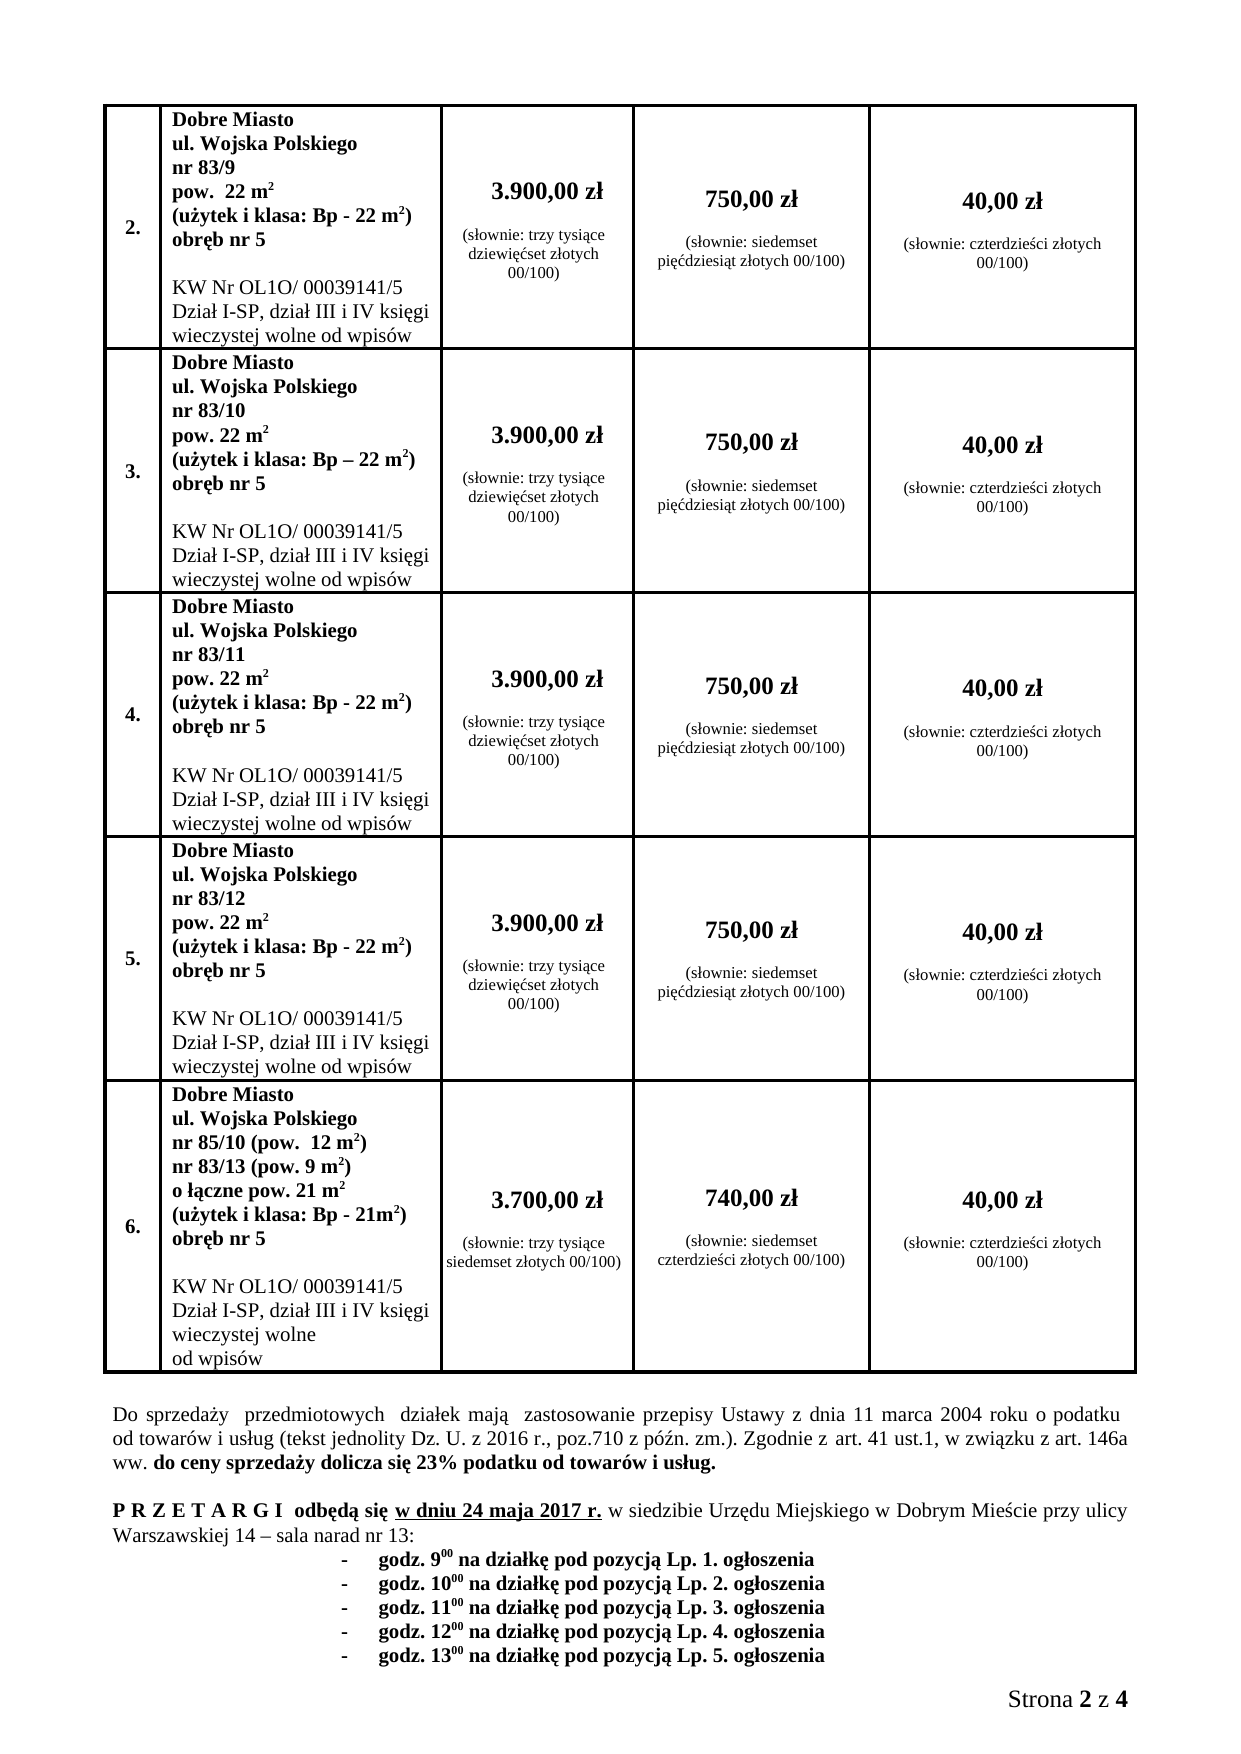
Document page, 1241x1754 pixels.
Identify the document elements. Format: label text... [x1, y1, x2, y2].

table_cell 3.900,00 zł (słownie: trzy tysiące dziewięćset złotych 00/100) [443, 594, 632, 835]
table_cell 3. [107, 350, 159, 591]
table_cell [871, 107, 1134, 347]
table_cell 3.900,00 zł (słownie: trzy tysiące dziewięćset złotych 00/100) [443, 350, 632, 591]
list godz. 1200 na działkę pod pozycją Lp. 4. ogłoszenia [341, 1619, 1128, 1643]
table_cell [635, 107, 868, 347]
table_cell 4. [107, 594, 159, 835]
table_cell Dobre Miasto ul. Wojska Polskiego nr 83/11 pow. 22 m2 (użytek i klasa: Bp - 22 m2) obręb nr 5 KW Nr OL1O/ 00039141/5 Dział I-SP, dział III i IV księgi wieczystej wolne od wpisów [162, 594, 440, 835]
table_cell 40,00 zł (słownie: czterdzieści złotych 00/100) [871, 350, 1134, 591]
table_cell 750,00 zł (słownie: siedemset pięćdziesiąt złotych 00/100) [635, 350, 868, 591]
table_cell 750,00 zł (słownie: siedemset pięćdziesiąt złotych 00/100) [635, 838, 868, 1078]
list godz. 1000 na działkę pod pozycją Lp. 2. ogłoszenia [341, 1571, 1128, 1595]
table_cell Dobre Miasto ul. Wojska Polskiego nr 83/10 pow. 22 m2 (użytek i klasa: Bp – 22 m2) obręb nr 5 KW Nr OL1O/ 00039141/5 Dział I-SP, dział III i IV księgi wieczystej wolne od wpisów [162, 350, 440, 591]
table_cell Dobre Miasto ul. Wojska Polskiego nr 83/12 pow. 22 m2 (użytek i klasa: Bp - 22 m2) obręb nr 5 KW Nr OL1O/ 00039141/5 Dział I-SP, dział III i IV księgi wieczystej wolne od wpisów [162, 838, 440, 1078]
table_cell 740,00 zł (słownie: siedemset czterdzieści złotych 00/100) [635, 1082, 868, 1370]
table_cell 40,00 zł (słownie: czterdzieści złotych 00/100) [871, 1082, 1134, 1370]
table_cell Dobre Miasto ul. Wojska Polskiego nr 85/10 (pow. 12 m2) nr 83/13 (pow. 9 m2) o łączne pow. 21 m2 (użytek i klasa: Bp - 21m2) obręb nr 5 KW Nr OL1O/ 00039141/5 Dział I-SP, dział III i IV księgi wieczystej wolne od wpisów [162, 1082, 440, 1370]
table_cell 750,00 zł (słownie: siedemset pięćdziesiąt złotych 00/100) [635, 594, 868, 835]
table_cell 40,00 zł (słownie: czterdzieści złotych 00/100) [871, 838, 1134, 1078]
table_cell 3.700,00 zł (słownie: trzy tysiące siedemset złotych 00/100) [443, 1082, 632, 1370]
table_cell 40,00 zł (słownie: czterdzieści złotych 00/100) [871, 594, 1134, 835]
table_cell 5. [107, 838, 159, 1078]
list godz. 900 na działkę pod pozycją Lp. 1. ogłoszenia [341, 1547, 1128, 1571]
list godz. 1300 na działkę pod pozycją Lp. 5. ogłoszenia [341, 1643, 1128, 1667]
list godz. 1100 na działkę pod pozycją Lp. 3. ogłoszenia [341, 1595, 1128, 1619]
table_cell Dobre Miasto ul. Wojska Polskiego nr 83/9 pow. 22 m2 (użytek i klasa: Bp - 22 m2) obręb nr 5 KW Nr OL1O/ 00039141/5 Dział I-SP, dział III i IV księgi wieczystej wolne od wpisów [162, 107, 440, 347]
text P R Z E T A R G I odbędą się w dniu 24 maja 2017 r. w siedzibie Urzędu Miejskiego w Dobrym Mieście przy ulicy Warszawskiej 14 – sala narad nr 13: [112, 1498, 1128, 1547]
table_cell 6. [107, 1082, 159, 1370]
table_cell 2. [107, 107, 159, 347]
table_cell 3.900,00 zł (słownie: trzy tysiące dziewięćset złotych 00/100) [443, 838, 632, 1078]
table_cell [443, 107, 632, 347]
text Do sprzedaży przedmiotowych działek mają zastosowanie przepisy Ustawy z dnia 11 marca 2004 roku o podatku od towarów i usług (tekst jednolity Dz. U. z 2016 r., poz.710 z późn. zm.). Zgodnie z art. 41 ust.1, w związku z art. 146a ww. do ceny sprzedaży dolicza się 23% podatku od towarów i usług. [112, 1402, 1128, 1474]
